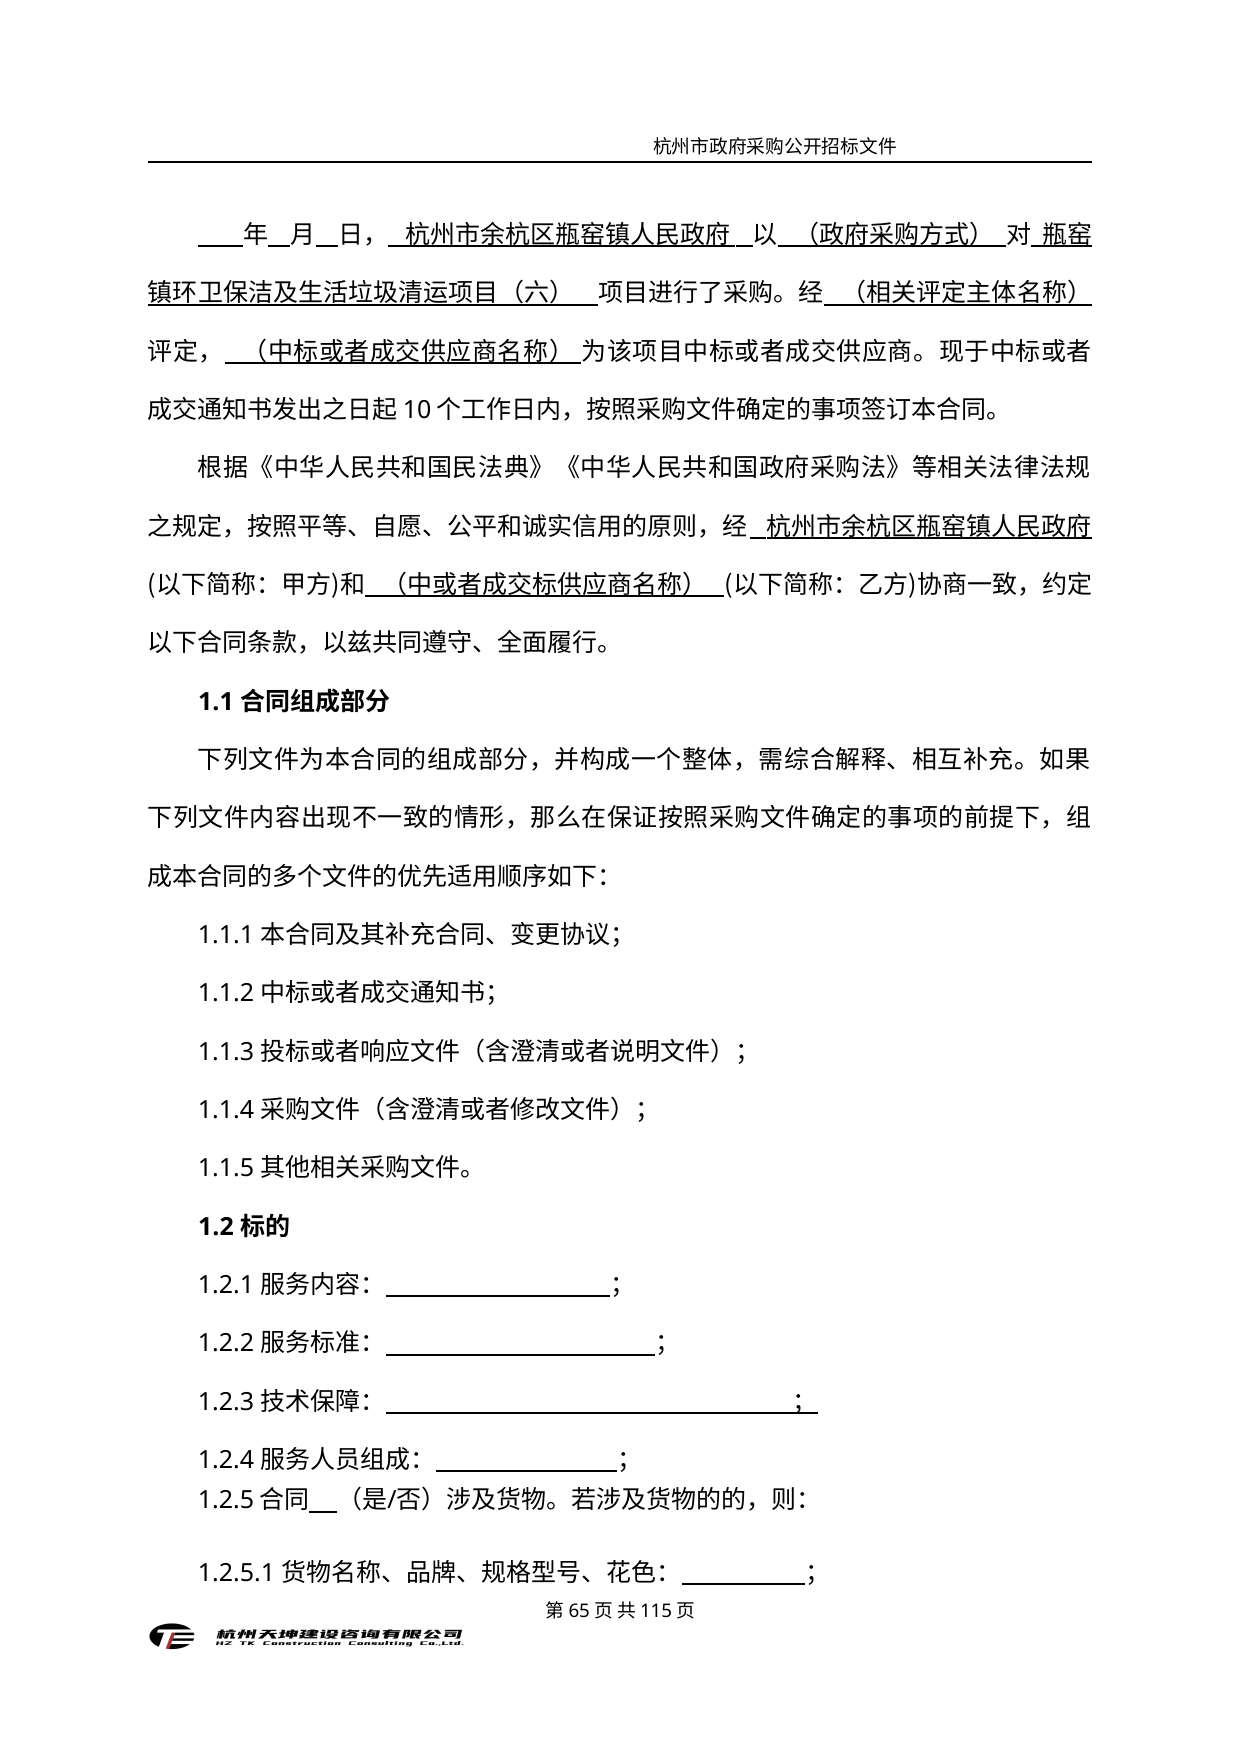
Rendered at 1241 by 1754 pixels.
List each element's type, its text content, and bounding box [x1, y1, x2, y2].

text 1.1.1 本合同及其补充合同、变更协议； [148, 897, 1092, 955]
text 1.2 标的 [148, 1188, 1092, 1247]
text 1.1.5 其他相关采购文件。 [148, 1130, 1092, 1188]
picture [147, 1622, 467, 1651]
text 1.1.2 中标或者成交通知书； [148, 955, 1092, 1013]
text 1.2.1 服务内容： ； [148, 1247, 1092, 1305]
text 根据《中华人民共和国民法典》《中华人民共和国政府采购法》等相关法律法规之规定，按照平等、自愿、公平和诚实信用的原则，经 杭州市余杭区瓶窑镇人民政府 (以下简称：甲方)和 （中或者成交标供应商名称） (以下简称：乙方)协商一致，约定以下合同条款，以兹共同遵守、全面履行。 [148, 430, 1092, 663]
text 1.2.4 服务人员组成： ； [148, 1422, 1092, 1480]
text 年 月 日， 杭州市余杭区瓶窑镇人民政府 以 （政府采购方式） 对 瓶窑镇环卫保洁及生活垃圾清运项目（六） 项目进行了采购。经 （相关评定主体名称） 评定， （中标或者成交供应商名称） 为该项目中标或者成交供应商。现于中标或者成交通知书发出之日起10个工作日内，按照采购文件确定的事项签订本合同。 [148, 197, 1092, 430]
text 1.2.3 技术保障： ； [148, 1363, 1092, 1422]
text 1.1.4 采购文件（含澄清或者修改文件）； [148, 1072, 1092, 1130]
text 1.2.5.1 货物名称、品牌、规格型号、花色： ； [148, 1534, 1092, 1593]
text 1.2.5合同 （是/否）涉及货物。若涉及货物的的，则： [148, 1480, 1092, 1516]
text 1.1 合同组成部分 [148, 663, 1092, 722]
text 下列文件为本合同的组成部分，并构成一个整体，需综合解释、相互补充。如果下列文件内容出现不一致的情形，那么在保证按照采购文件确定的事项的前提下，组成本合同的多个文件的优先适用顺序如下： [148, 722, 1092, 897]
text 1.2.2 服务标准： ； [148, 1305, 1092, 1363]
text 1.1.3 投标或者响应文件（含澄清或者说明文件）； [148, 1013, 1092, 1072]
